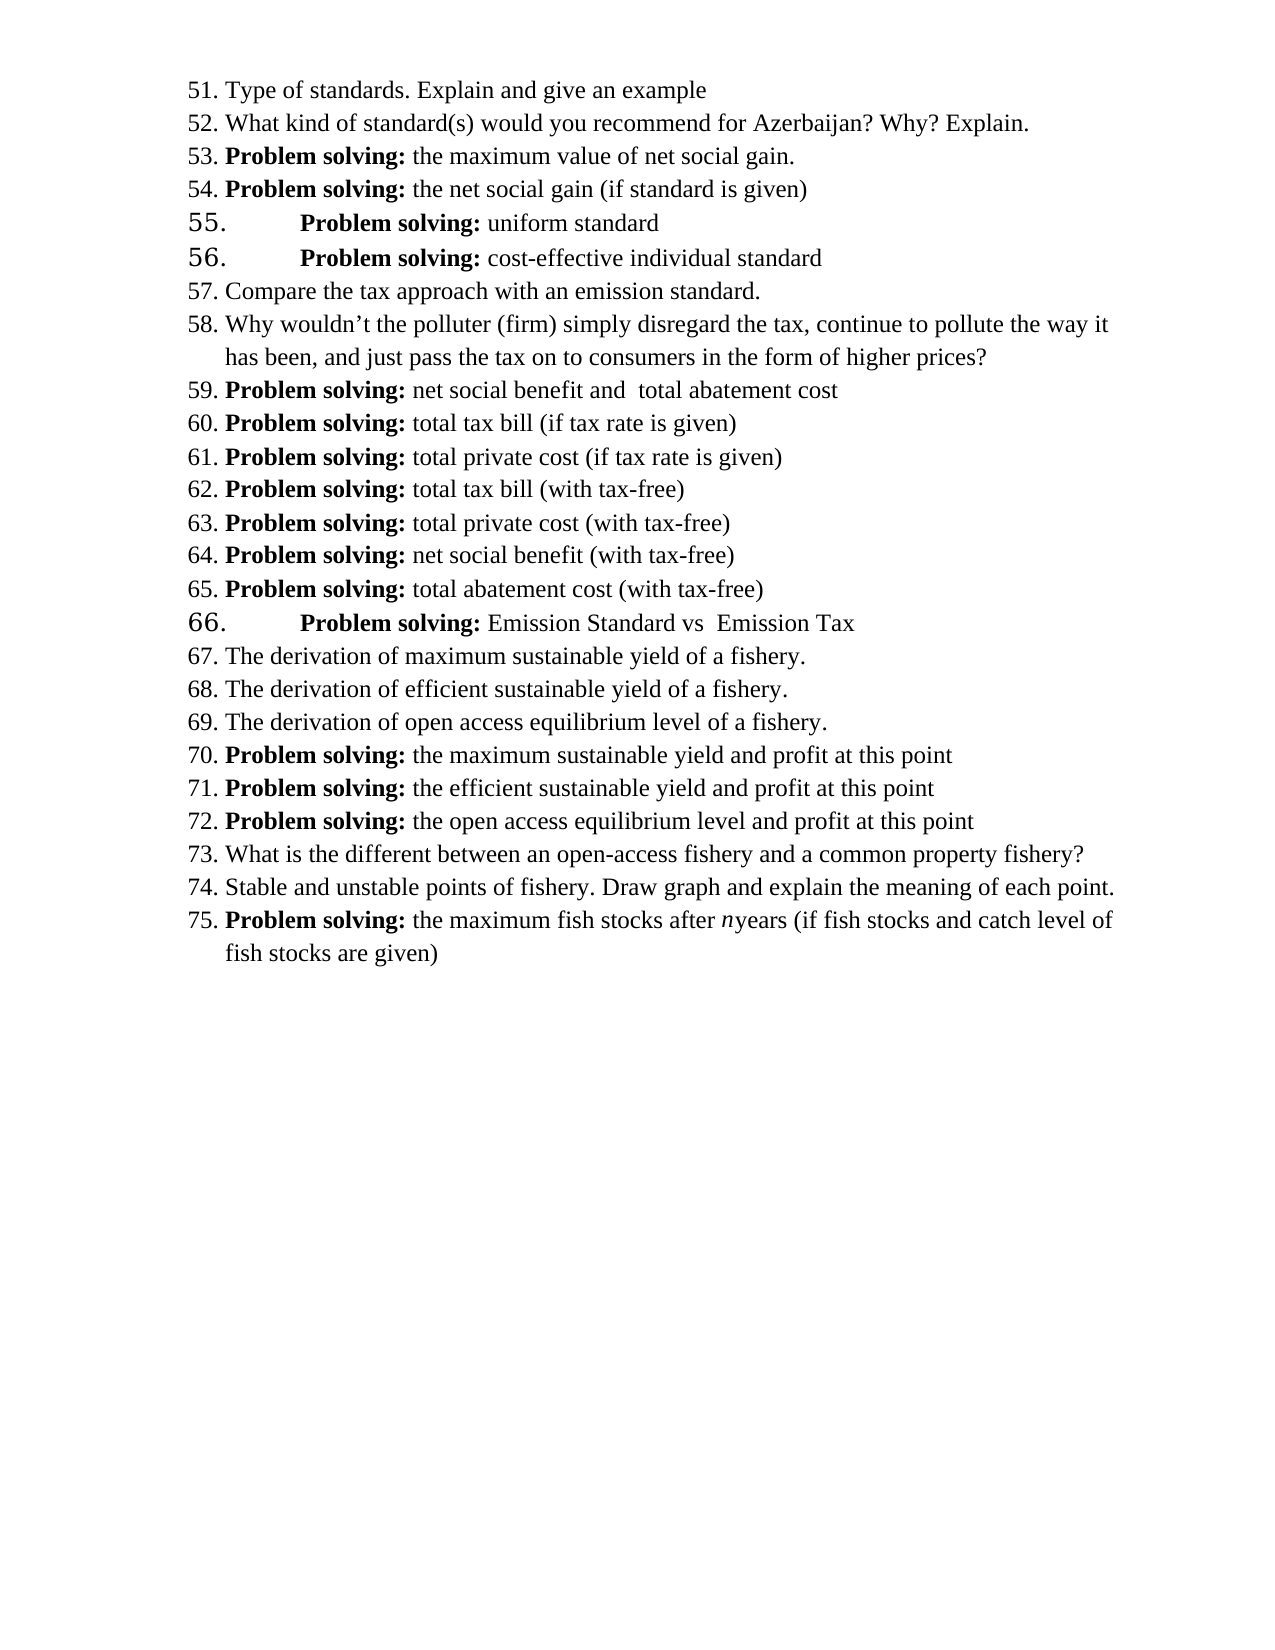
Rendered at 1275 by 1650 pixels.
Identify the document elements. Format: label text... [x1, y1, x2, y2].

list The derivation of efficient sustainable yield of a fishery. [187, 674, 1125, 703]
list Why wouldn’t the polluter (firm) simply disregard the tax, continue to pollute the way it has been, and just pass the tax on to consumers in the form of higher prices? [187, 309, 1125, 371]
list Problem solving: total abatement cost (with tax-free) [187, 574, 1125, 602]
list The derivation of maximum sustainable yield of a fishery. [187, 641, 1125, 670]
list Problem solving: the maximum sustainable yield and profit at this point [187, 740, 1125, 769]
list What is the different between an open-access fishery and a common property fishery? [187, 839, 1125, 868]
list Compare the tax approach with an emission standard. [187, 276, 1125, 305]
list Problem solving: the open access equilibrium level and profit at this point [187, 806, 1125, 835]
list Problem solving: the maximum value of net social gain. [187, 141, 1125, 170]
list Problem solving: total tax bill (if tax rate is given) [187, 408, 1125, 437]
list Type of standards. Explain and give an example [187, 75, 1125, 104]
list Problem solving: net social benefit and total abatement cost [187, 376, 1125, 404]
list Problem solving: the net social gain (if standard is given) [187, 174, 1125, 203]
list Problem solving: the maximum fish stocks after years (if fish stocks and catch level of fish stocks are given) [187, 906, 1125, 967]
list Problem solving: total private cost (with tax-free) [187, 508, 1125, 536]
list Problem solving: net social benefit (with tax-free) [187, 541, 1125, 569]
list What kind of standard(s) would you recommend for Azerbaijan? Why? Explain. [187, 108, 1125, 137]
list Stable and unstable points of fishery. Draw graph and explain the meaning of each point. [187, 872, 1125, 901]
list Problem solving: total tax bill (with tax-free) [187, 474, 1125, 503]
list Problem solving: cost-effective individual standard [187, 242, 1125, 272]
list Problem solving: uniform standard [187, 207, 1125, 237]
list The derivation of open access equilibrium level of a fishery. [187, 707, 1125, 736]
list Problem solving: the efficient sustainable yield and profit at this point [187, 773, 1125, 802]
list Problem solving: Emission Standard vs Emission Tax [187, 607, 1125, 637]
list Problem solving: total private cost (if tax rate is given) [187, 442, 1125, 470]
